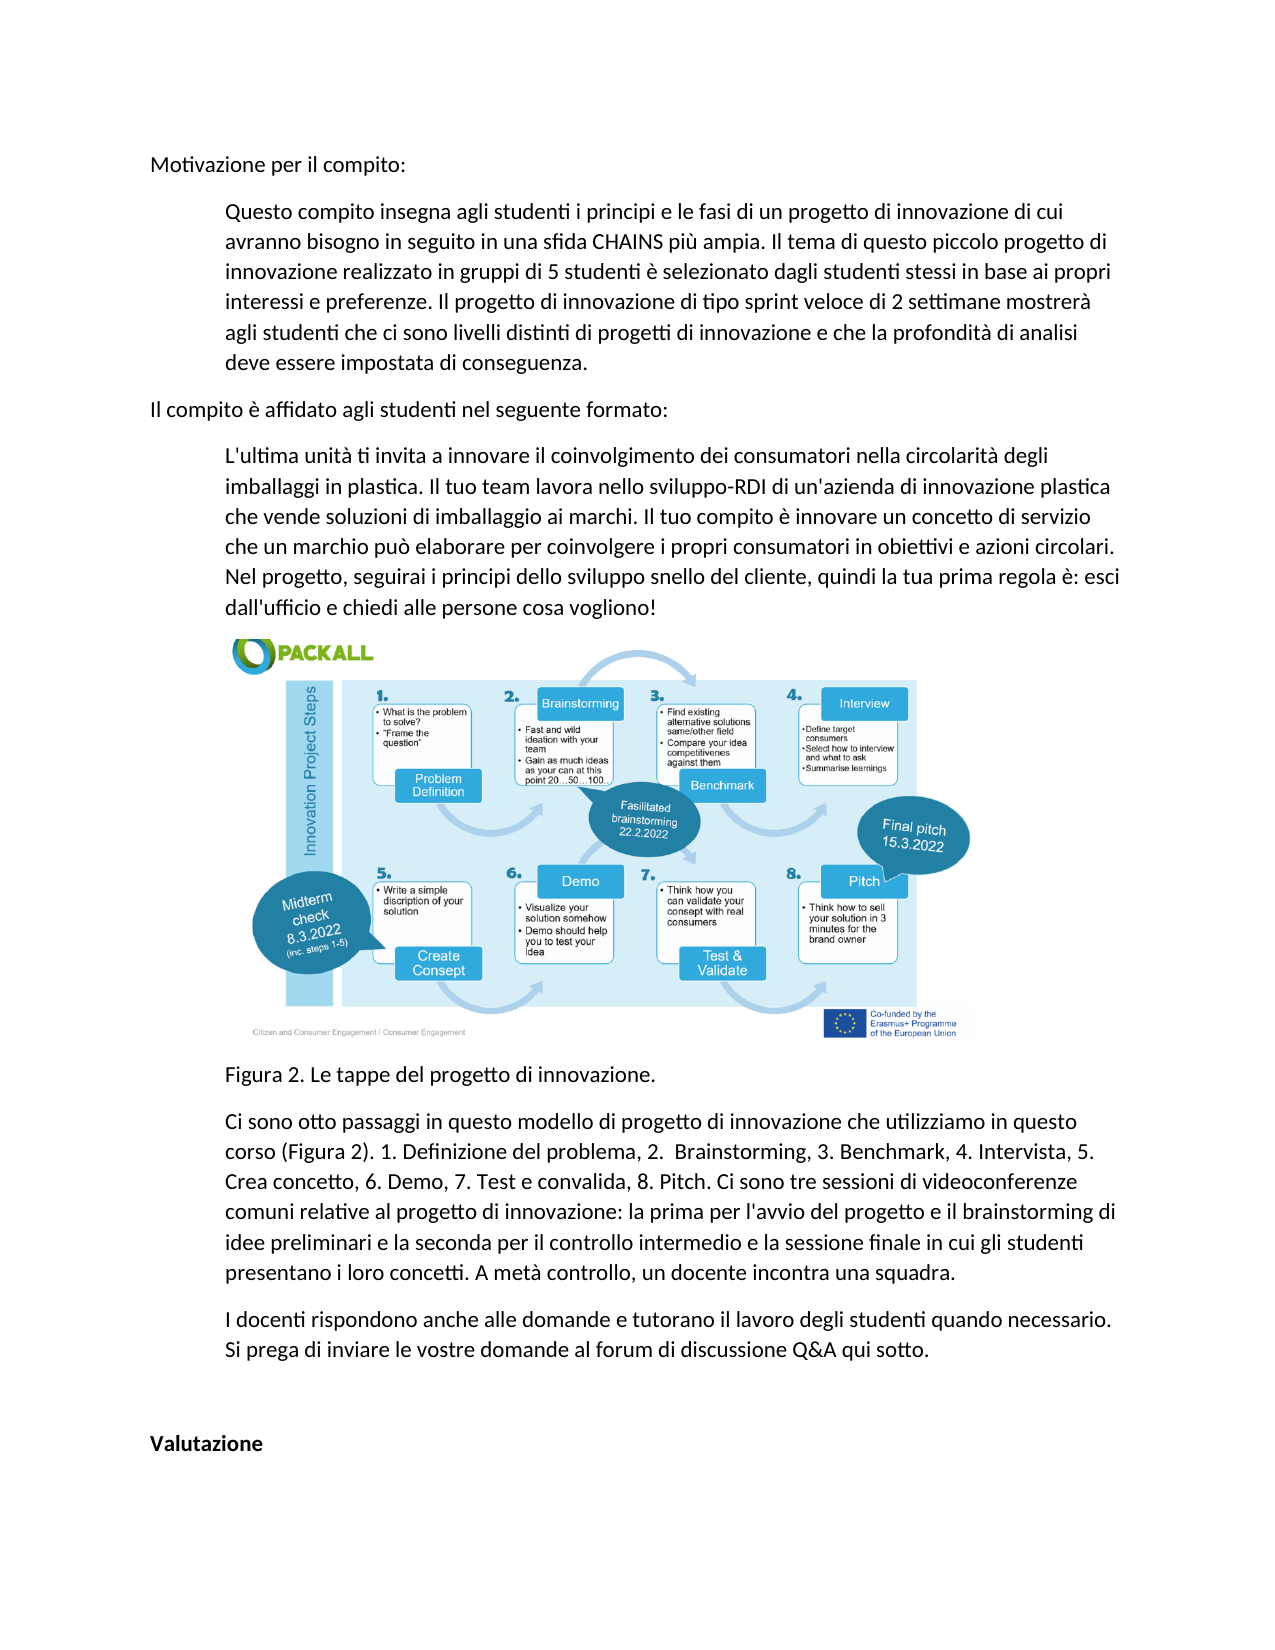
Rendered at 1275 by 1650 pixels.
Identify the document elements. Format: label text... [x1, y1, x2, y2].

text Ci sono otto passaggi in questo modello di progetto di innovazione che utilizziamo in questo corso (Figura 2). 1. Definizione del problema, 2. Brainstorming, 3. Benchmark, 4. Intervista, 5. Crea concetto, 6. Demo, 7. Test e convalida, 8. Pitch. Ci sono tre sessioni di videoconferenze comuni relative al progetto di innovazione: la prima per l'avvio del progetto e il brainstorming di idee preliminari e la seconda per il controllo intermedio e la sessione finale in cui gli studenti presentano i loro concetti. A metà controllo, un docente incontra una squadra. [225, 1107, 1125, 1286]
text Il compito è affidato agli studenti nel seguente formato: [150, 395, 1125, 423]
text I docenti rispondono anche alle domande e tutorano il lavoro degli studenti quando necessario. Si prega di inviare le vostre domande al forum di discussione Q&A qui sotto. [225, 1305, 1125, 1363]
text L'ultima unità ti invita a innovare il coinvolgimento dei consumatori nella circolarità degli imballaggi in plastica. Il tuo team lavora nello sviluppo-RDI di un'azienda di innovazione plastica che vende soluzioni di imballaggio ai marchi. Il tuo compito è innovare un concetto di servizio che un marchio può elaborare per coinvolgere i propri consumatori in obiettivi e azioni circolari. Nel progetto, seguirai i principi dello sviluppo snello del cliente, quindi la tua prima regola è: esci dall'ufficio e chiedi alle persone cosa vogliono! [225, 442, 1125, 621]
text Valutazione [150, 1429, 1125, 1457]
text Motivazione per il compito: [150, 150, 1125, 178]
text Figura 2. Le tappe del progetto di innovazione. [225, 1060, 1125, 1088]
text Questo compito insegna agli studenti i principi e le fasi di un progetto di innovazione di cui avranno bisogno in seguito in una sfida CHAINS più ampia. Il tema di questo piccolo progetto di innovazione realizzato in gruppi di 5 studenti è selezionato dagli studenti stessi in base ai propri interessi e preferenze. Il progetto di innovazione di tipo sprint veloce di 2 settimane mostrerà agli studenti che ci sono livelli distinti di progetti di innovazione e che la profondità di analisi deve essere impostata di conseguenza. [225, 197, 1125, 376]
picture [225, 639, 976, 1042]
